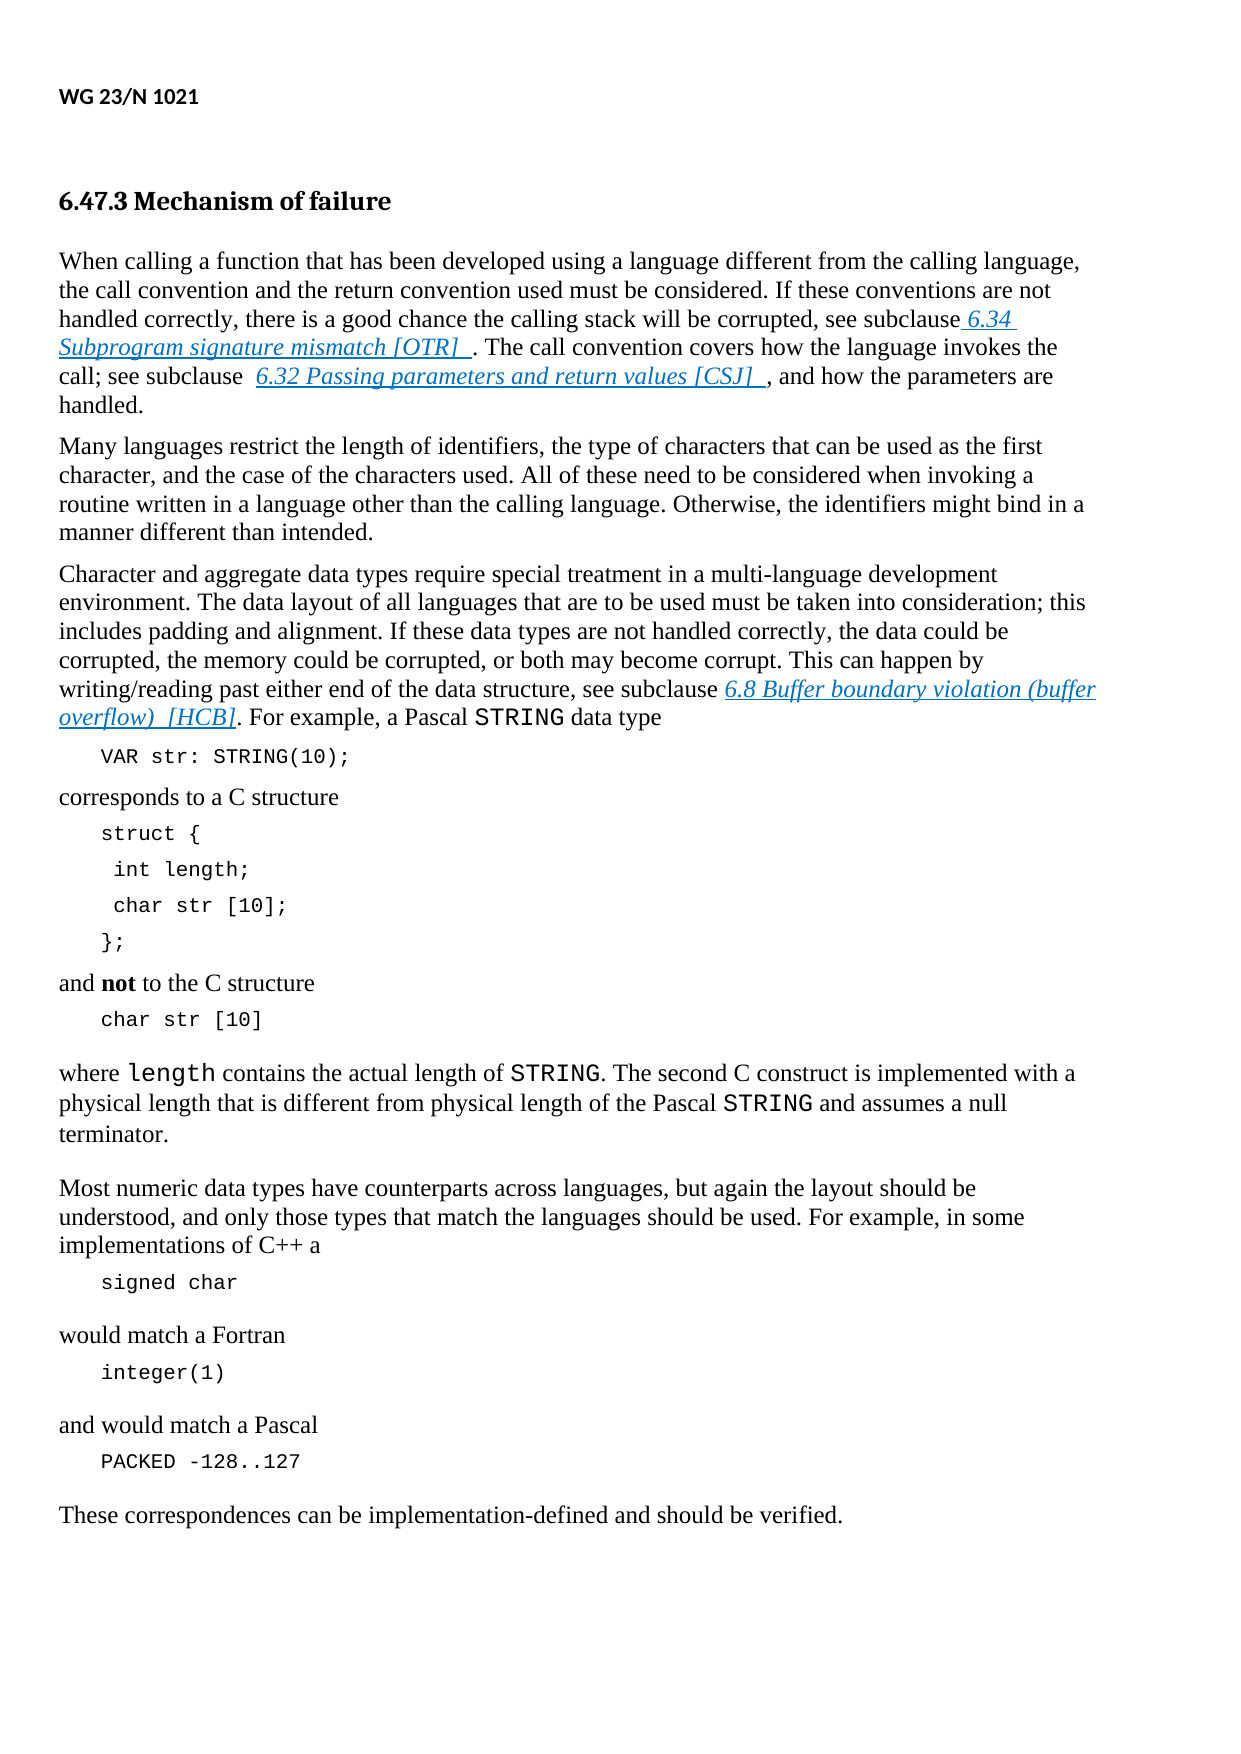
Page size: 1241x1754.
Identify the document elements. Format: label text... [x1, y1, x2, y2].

text int length; [101, 859, 1099, 883]
text VAR str: STRING(10); [101, 746, 1099, 769]
text Character and aggregate data types require special treatment in a multi-language development environment. The data layout of all languages that are to be used must be taken into consideration; this includes padding and alignment. If these data types are not handled correctly, the data could be corrupted, the memory could be corrupted, or both may become corrupt. This can happen by writing/reading past either end of the data structure, see subclause 6.8 Buffer boundary violation (buffer overflow) [HCB]. For example, a Pascal STRING data type [58, 559, 1099, 733]
text These correspondences can be implementation-defined and should be verified. [58, 1500, 1099, 1529]
text corresponds to a C structure [58, 782, 1099, 811]
text char str [10] [101, 1009, 1099, 1033]
text signed char [101, 1272, 1099, 1295]
text char str [10]; [101, 895, 1099, 919]
text and would match a Pascal [58, 1410, 1099, 1439]
text would match a Fortran [58, 1320, 1099, 1349]
text struct { [101, 823, 1099, 847]
text When calling a function that has been developed using a language different from the calling language, the call convention and the return convention used must be considered. If these conventions are not handled correctly, there is a good chance the calling stack will be corrupted, see subclause 6.34 Subprogram signature mismatch [OTR]. The call convention covers how the language invokes the call; see subclause 6.32 Passing parameters and return values [CSJ], and how the parameters are handled. [58, 246, 1099, 419]
text integer(1) [101, 1362, 1099, 1385]
text where length contains the actual length of STRING. The second C construct is implemented with a physical length that is different from physical length of the Pascal STRING and assumes a null terminator. [58, 1058, 1099, 1148]
subtitle 6.47.3 Mechanism of failure [58, 186, 1099, 217]
text }; [101, 932, 1099, 955]
text and not to the C structure [58, 968, 1099, 996]
text PACKED -128..127 [101, 1452, 1099, 1475]
text Many languages restrict the length of identifiers, the type of characters that can be used as the first character, and the case of the characters used. All of these need to be considered when invoking a routine written in a language other than the calling language. Otherwise, the identifiers might bind in a manner different than intended. [58, 431, 1099, 546]
text Most numeric data types have counterparts across languages, but again the layout should be understood, and only those types that match the languages should be used. For example, in some implementations of C++ a [58, 1173, 1099, 1259]
